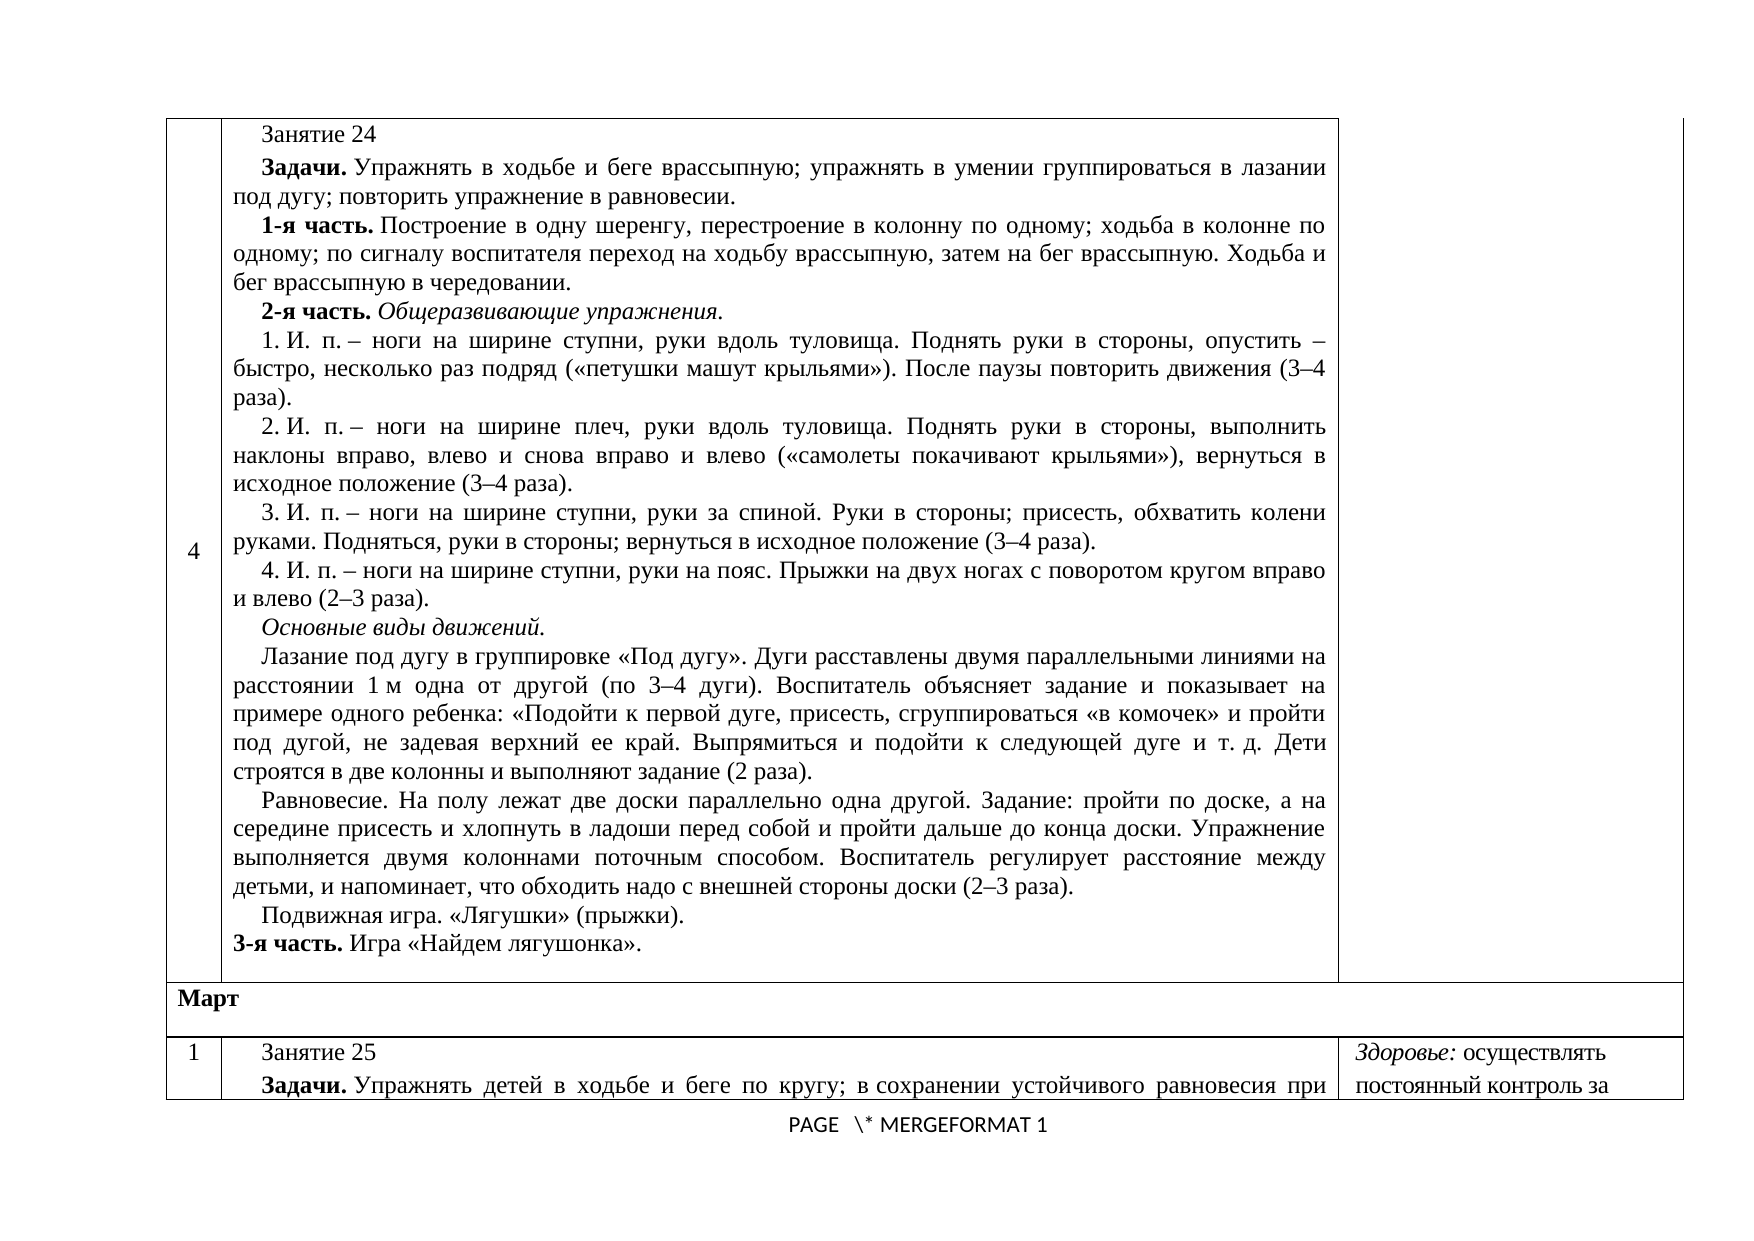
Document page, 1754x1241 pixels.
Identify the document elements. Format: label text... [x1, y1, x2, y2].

table_cell Март [167, 983, 1683, 1036]
table_cell 4 [167, 119, 221, 982]
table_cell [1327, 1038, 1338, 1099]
table_cell Занятие 24 Задачи. Упражнять в ходьбе и беге врассыпную; упражнять в умении группироваться в лазании под дугу; повторить упражнение в равновесии. 1-я часть. Построение в одну шеренгу, перестроение в колонну по одному; ходьба в колонне по одному; по сигналу воспитателя переход на ходьбу врассыпную, затем на бег врассыпную. Ходьба и бег врассыпную в чередовании. 2-я часть. Общеразвивающие упражнения. 1. И. п. – ноги на ширине ступни, руки вдоль туловища. Поднять руки в стороны, опустить – быстро, несколько раз подряд («петушки машут крыльями»). После паузы повторить движения (3–4 раза). 2. И. п. – ноги на ширине плеч, руки вдоль туловища. Поднять руки в стороны, выполнить наклоны вправо, влево и снова вправо и влево («самолеты покачивают крыльями»), вернуться в исходное положение (3–4 раза). 3. И. п. – ноги на ширине ступни, руки за спиной. Руки в стороны; присесть, обхватить колени руками. Подняться, руки в стороны; вернуться в исходное положение (3–4 раза). 4. И. п. – ноги на ширине ступни, руки на пояс. Прыжки на двух ногах с поворотом кругом вправо и влево (2–3 раза). Основные виды движений. Лазание под дугу в группировке «Под дугу». Дуги расставлены двумя параллельными линиями на расстоянии 1 м одна от другой (по 3–4 дуги). Воспитатель объясняет задание и показывает на примере одного ребенка: «Подойти к первой дуге, присесть, сгруппироваться «в комочек» и пройти под дугой, не задевая верхний ее край. Выпрямиться и подойти к следующей дуге и т. д. Дети строятся в две колонны и выполняют задание (2 раза). Равновесие. На полу лежат две доски параллельно одна другой. Задание: пройти по доске, а на середине присесть и хлопнуть в ладоши перед собой и пройти дальше до конца доски. Упражнение выполняется двумя колоннами поточным способом. Воспитатель регулирует расстояние между детьми, и напоминает, что обходить надо с внешней стороны доски (2–3 раза). Подвижная игра. «Лягушки» (прыжки). 3-я часть. Игра «Найдем лягушонка». [222, 119, 1338, 982]
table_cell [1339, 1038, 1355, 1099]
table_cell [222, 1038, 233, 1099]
table_cell 1 [167, 1038, 221, 1099]
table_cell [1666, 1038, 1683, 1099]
